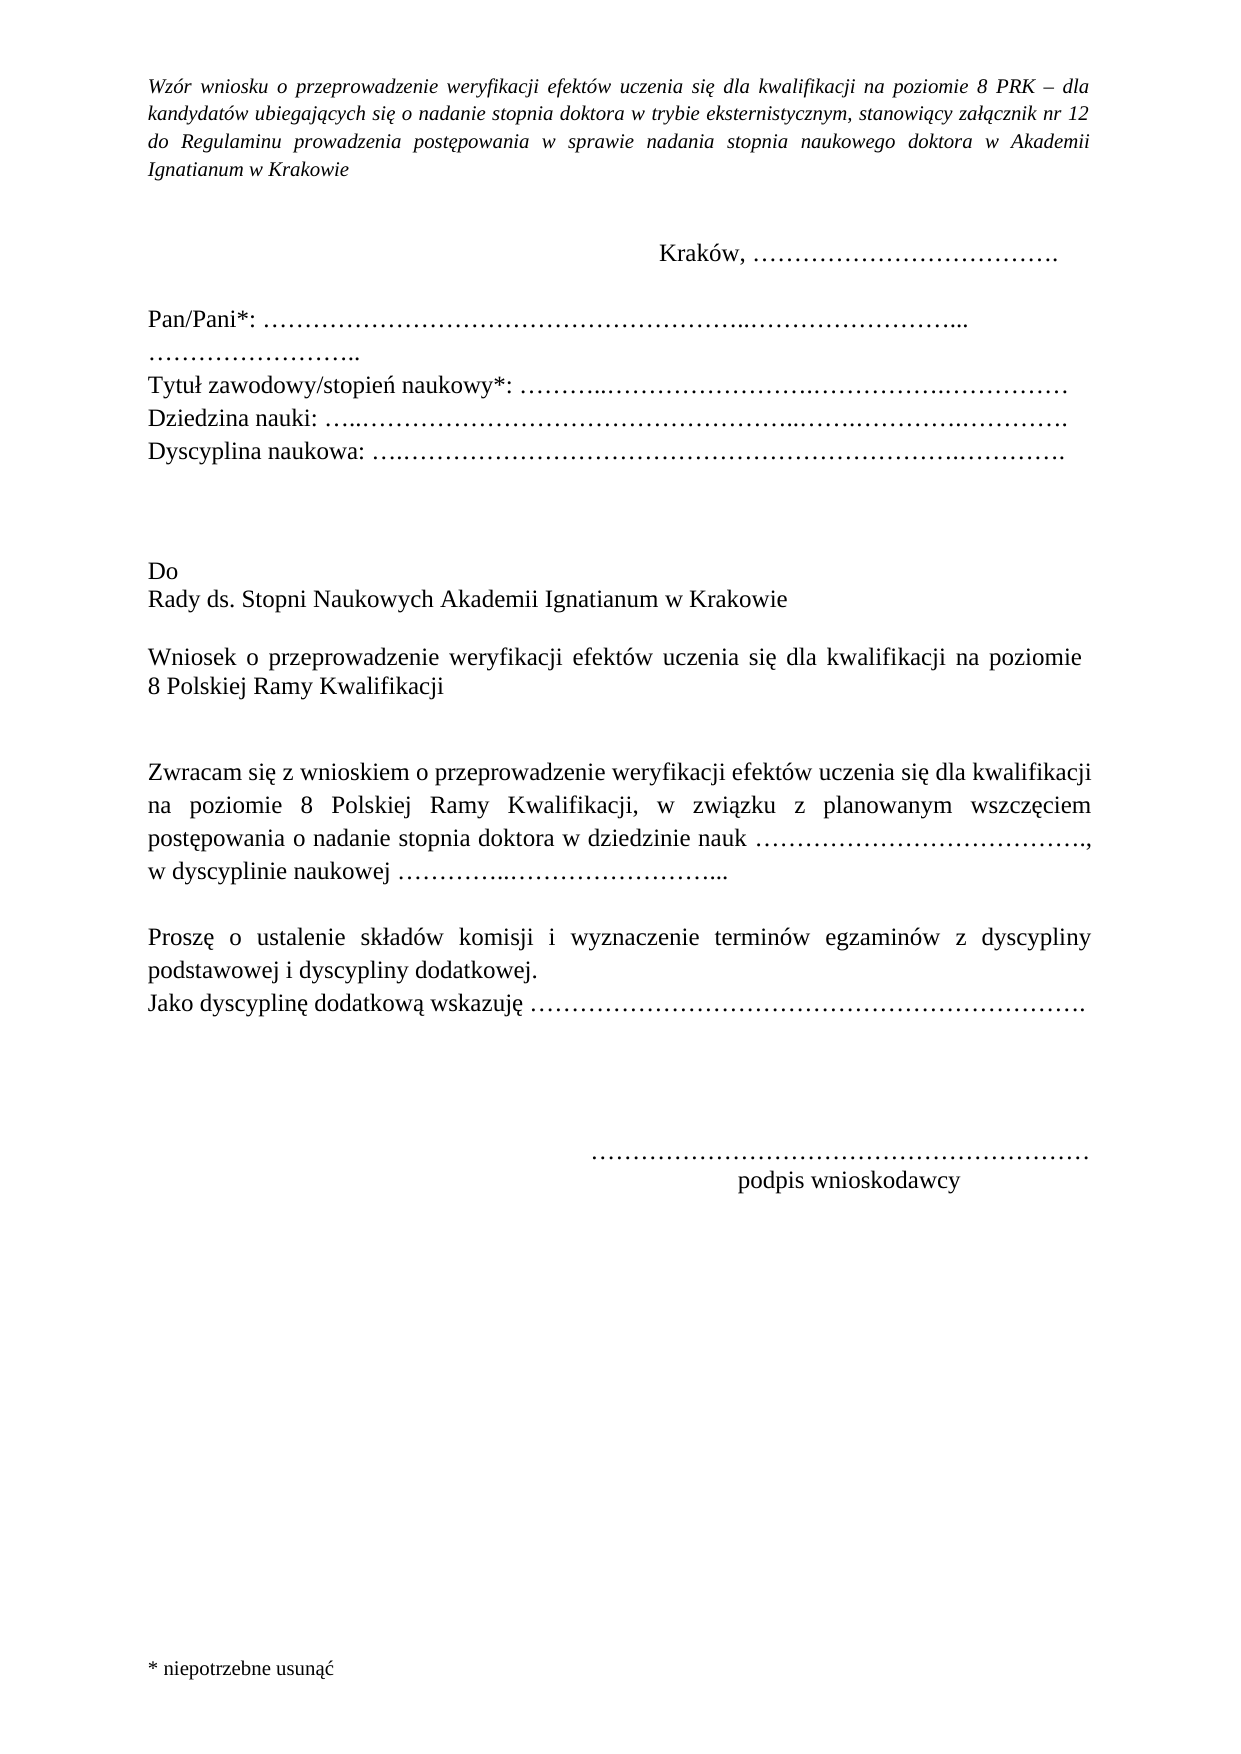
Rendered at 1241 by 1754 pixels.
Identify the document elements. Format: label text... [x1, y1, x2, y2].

text Dziedzina nauki: …..……………………………………………..…….………….…………. [148, 403, 1093, 432]
text Jako dyscyplinę dodatkową wskazuję …………………………………………………………. [148, 988, 1093, 1017]
text Wniosek o przeprowadzenie weryfikacji efektów uczenia się dla kwalifikacji na poziomie 8 Polskiej Ramy Kwalifikacji [148, 642, 1093, 699]
text Do [148, 556, 1093, 584]
text …………………………………………………… [148, 1136, 1093, 1165]
text Rady ds. Stopni Naukowych Akademii Ignatianum w Krakowie [148, 584, 1093, 613]
text Kraków, ………………………………. [148, 238, 1093, 267]
text Proszę o ustalenie składów komisji i wyznaczenie terminów egzaminów z dyscypliny podstawowej i dyscypliny dodatkowej. [148, 922, 1093, 984]
text Zwracam się z wnioskiem o przeprowadzenie weryfikacji efektów uczenia się dla kwalifikacji na poziomie 8 Polskiej Ramy Kwalifikacji, w związku z planowanym wszczęciem postępowania o nadanie stopnia doktora w dziedzinie nauk …………………………………., w dyscyplinie naukowej …………..……………………... [148, 757, 1093, 885]
text Pan/Pani*: …………………………………………………..……………………...…………………….. [148, 304, 1093, 366]
text Dyscyplina naukowa: ….………………………………………………………….…………. [148, 436, 1093, 465]
text podpis wnioskodawcy [148, 1165, 1093, 1194]
text Tytuł zawodowy/stopień naukowy*: ………..…………………….…………….…………… [148, 370, 1093, 399]
